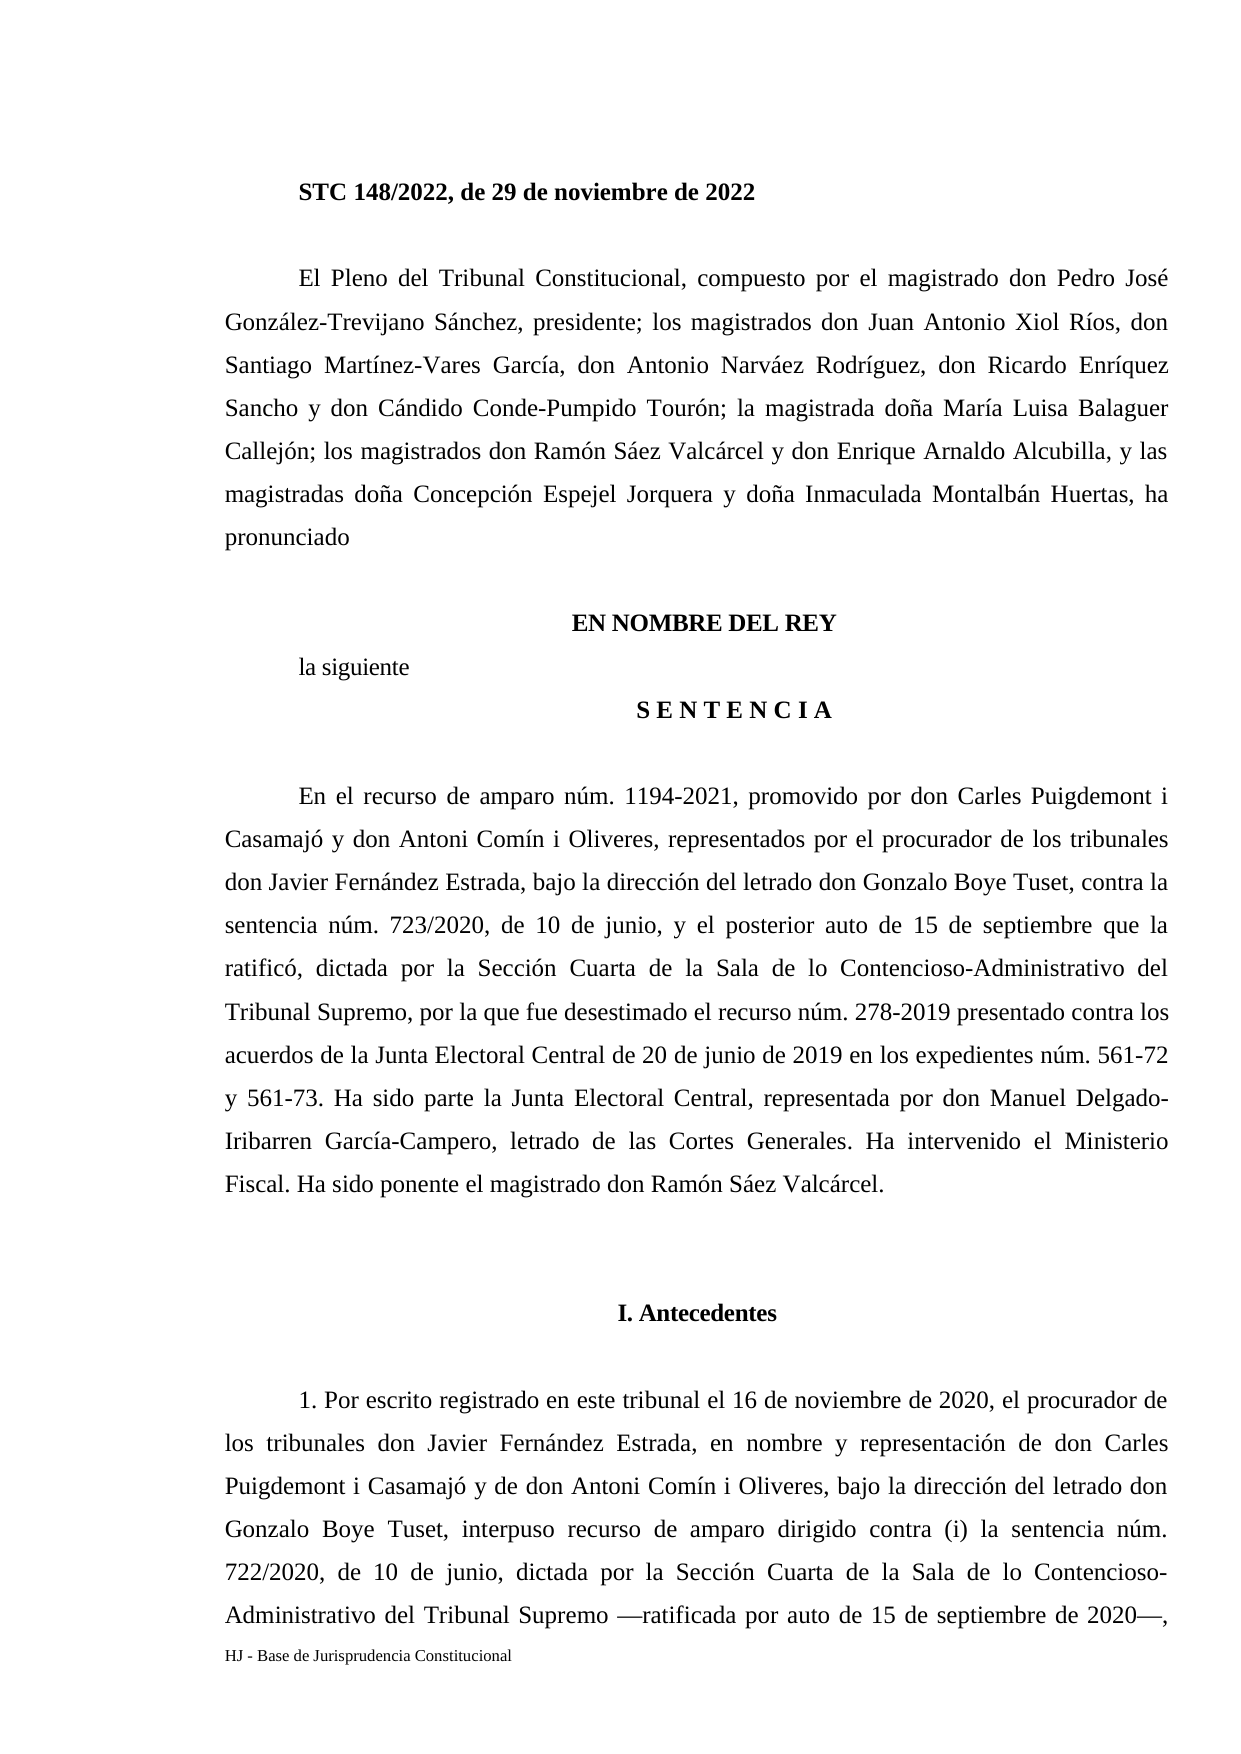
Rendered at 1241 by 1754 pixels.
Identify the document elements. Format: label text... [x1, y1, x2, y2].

text STC 148/2022, de 29 de noviembre de 2022 [224, 177, 1169, 206]
text En el recurso de amparo núm. 1194-2021, promovido por don Carles Puigdemont i Casamajó y don Antoni Comín i Oliveres, representados por el procurador de los tribunales don Javier Fernández Estrada, bajo la dirección del letrado don Gonzalo Boye Tuset, contra la sentencia núm. 723/2020, de 10 de junio, y el posterior auto de 15 de septiembre que la ratificó, dictada por la Sección Cuarta de la Sala de lo Contencioso-Administrativo del Tribunal Supremo, por la que fue desestimado el recurso núm. 278-2019 presentado contra los acuerdos de la Junta Electoral Central de 20 de junio de 2019 en los expedientes núm. 561-72 y 561-73. Ha sido parte la Junta Electoral Central, representada por don Manuel Delgado-Iribarren García-Campero, letrado de las Cortes Generales. Ha intervenido el Ministerio Fiscal. Ha sido ponente el magistrado don Ramón Sáez Valcárcel. [224, 781, 1169, 1198]
text EN NOMBRE DEL REY [224, 608, 1110, 637]
text la siguiente [224, 652, 1110, 680]
text S E N T E N C I A [224, 695, 1169, 723]
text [224, 1385, 1169, 1629]
text El Pleno del Tribunal Constitucional, compuesto por el magistrado don Pedro José González-Trevijano Sánchez, presidente; los magistrados don Juan Antonio Xiol Ríos, don Santiago Martínez-Vares García, don Antonio Narváez Rodríguez, don Ricardo Enríquez Sancho y don Cándido Conde-Pumpido Tourón; la magistrada doña María Luisa Balaguer Callejón; los magistrados don Ramón Sáez Valcárcel y don Enrique Arnaldo Alcubilla, y las magistradas doña Concepción Espejel Jorquera y doña Inmaculada Montalbán Huertas, ha pronunciado [224, 263, 1169, 551]
text I. Antecedentes [224, 1298, 1169, 1327]
